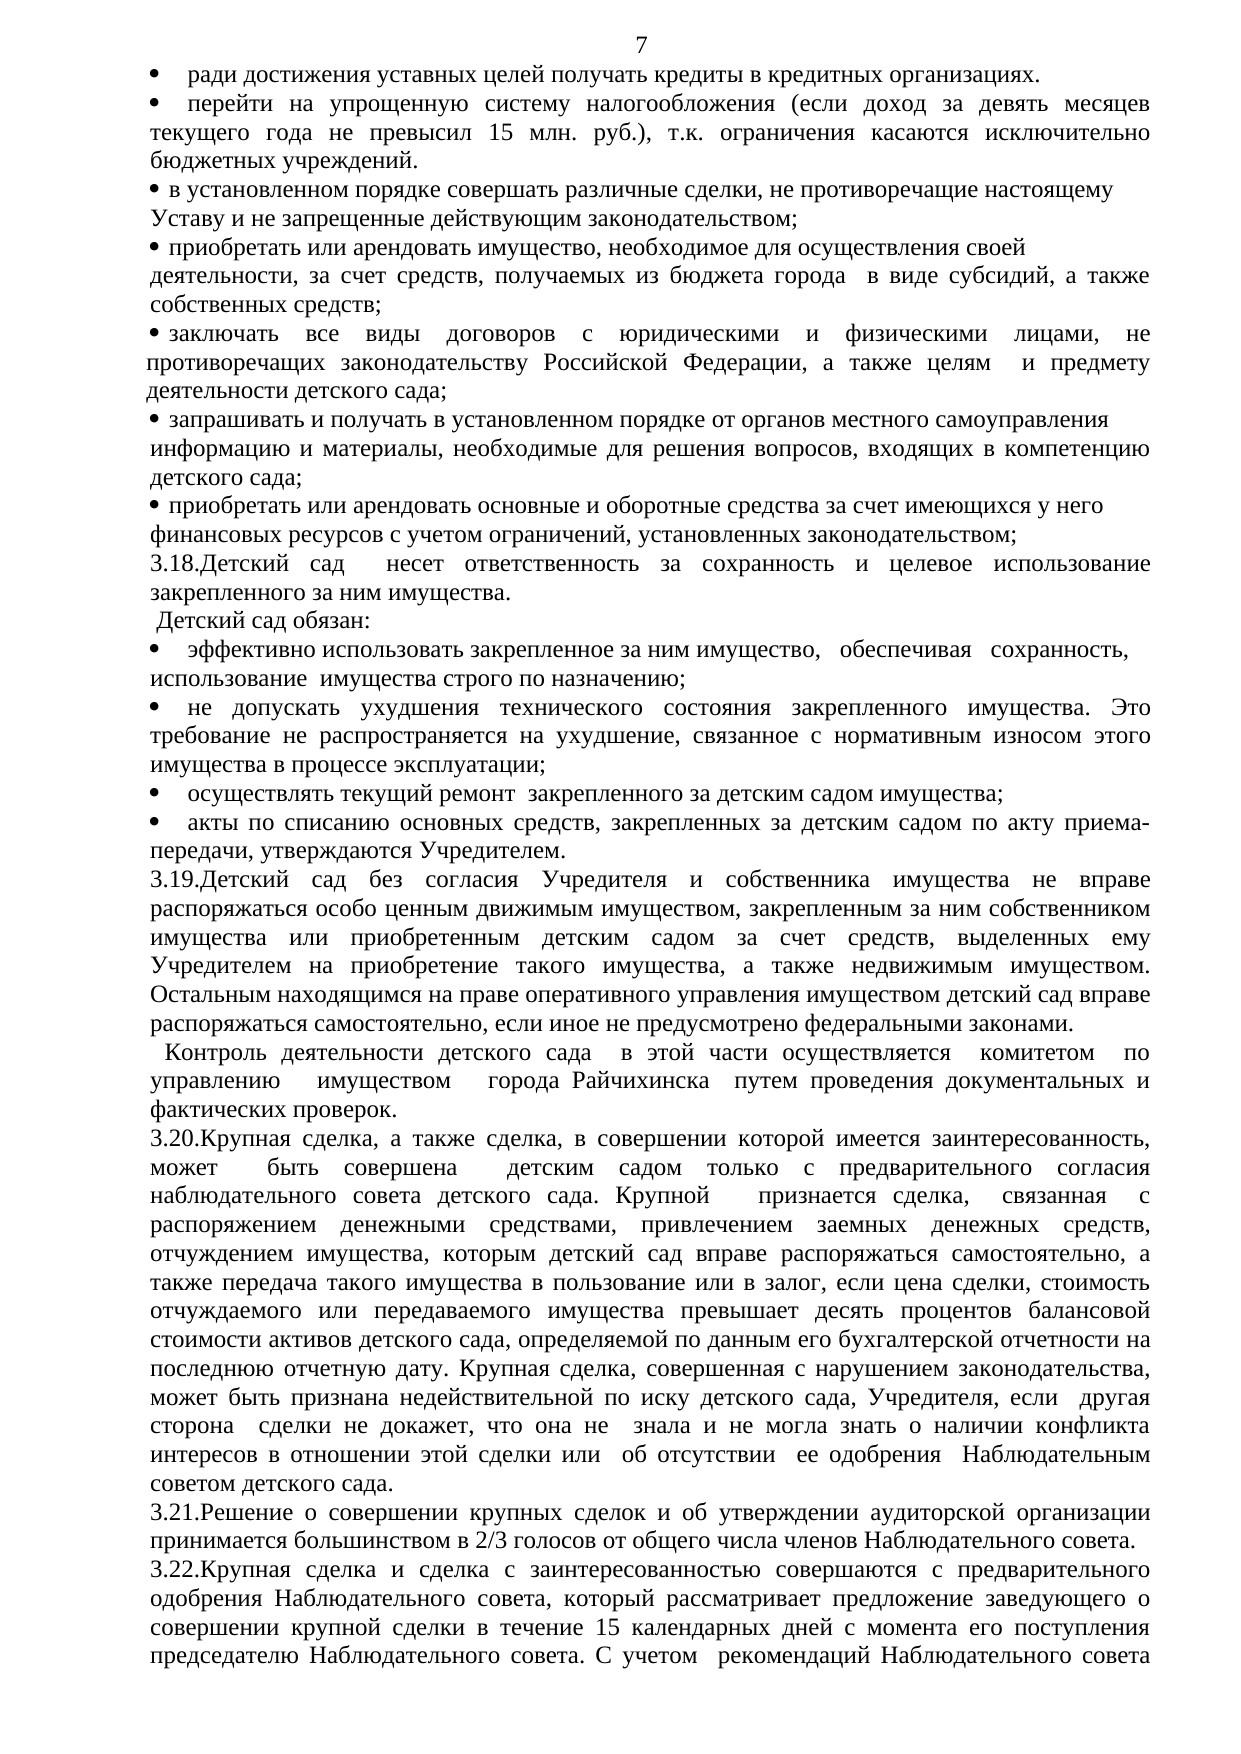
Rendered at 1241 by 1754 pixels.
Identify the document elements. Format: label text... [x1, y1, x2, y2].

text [150, 1554, 1152, 1669]
text Контроль деятельности детского сада в этой части осуществляется комитетом по управлению имуществом города Райчихинска путем проведения документальных и фактических проверок. [150, 1037, 1152, 1123]
list эффективно использовать закрепленное за ним имущество, обеспечивая сохранность, [150, 634, 1152, 663]
text 3.20.Крупная сделка, а также сделка, в совершении которой имеется заинтересованность, может быть совершена детским садом только с предварительного согласия наблюдательного совета детского сада. Крупной признается сделка, связанная с распоряжением денежными средствами, привлечением заемных денежных средств, отчуждением имущества, которым детский сад вправе распоряжаться самостоятельно, а также передача такого имущества в пользование или в залог, если цена сделки, стоимость отчуждаемого или передаваемого имущества превышает десять процентов балансовой стоимости активов детского сада, определяемой по данным его бухгалтерской отчетности на последнюю отчетную дату. Крупная сделка, совершенная с нарушением законодательства, может быть признана недействительной по иску детского сада, Учредителя, если другая сторона сделки не докажет, что она не знала и не могла знать о наличии конфликта интересов в отношении этой сделки или об отсутствии ее одобрения Наблюдательным советом детского сада. [150, 1123, 1152, 1497]
list заключать все виды договоров с юридическими и физическими лицами, не противоречащих законодательству Российской Федерации, а также целям и предмету деятельности детского сада; [146, 318, 1152, 404]
list осуществлять текущий ремонт закрепленного за детским садом имущества; [150, 778, 1152, 807]
list ради достижения уставных целей получать кредиты в кредитных организациях. [150, 59, 1152, 88]
list акты по списанию основных средств, закрепленных за детским садом по акту приема- передачи, утверждаются Учредителем. [150, 807, 1152, 864]
text использование имущества строго по назначению; [150, 663, 1152, 692]
list не допускать ухудшения технического состояния закрепленного имущества. Это требование не распространяется на ухудшение, связанное с нормативным износом этого имущества в процессе эксплуатации; [150, 692, 1152, 778]
text деятельности, за счет средств, получаемых из бюджета города в виде субсидий, а также собственных средств; [150, 260, 1152, 318]
text Уставу и не запрещенные действующим законодательством; [150, 203, 1152, 232]
list приобретать или арендовать имущество, необходимое для осуществления своей [150, 232, 1152, 260]
text финансовых ресурсов с учетом ограничений, установленных законодательством; [150, 519, 1152, 548]
text Детский сад обязан: [150, 605, 1152, 634]
list перейти на упрощенную систему налогообложения (если доход за девять месяцев текущего года не превысил 15 млн. руб.), т.к. ограничения касаются исключительно бюджетных учреждений. [150, 88, 1152, 174]
text 3.21.Решение о совершении крупных сделок и об утверждении аудиторской организации принимается большинством в 2/3 голосов от общего числа членов Наблюдательного совета. [150, 1497, 1152, 1554]
text информацию и материалы, необходимые для решения вопросов, входящих в компетенцию детского сада; [150, 433, 1152, 490]
list запрашивать и получать в установленном порядке от органов местного самоуправления [150, 404, 1152, 433]
text 3.18.Детский сад несет ответственность за сохранность и целевое использование закрепленного за ним имущества. [150, 548, 1152, 605]
list приобретать или арендовать основные и оборотные средства за счет имеющихся у него [150, 490, 1152, 519]
text 3.19.Детский сад без согласия Учредителя и собственника имущества не вправе распоряжаться особо ценным движимым имуществом, закрепленным за ним собственником имущества или приобретенным детским садом за счет средств, выделенных ему Учредителем на приобретение такого имущества, а также недвижимым имуществом. Остальным находящимся на праве оперативного управления имуществом детский сад вправе распоряжаться самостоятельно, если иное не предусмотрено федеральными законами. [150, 864, 1152, 1037]
list в установленном порядке совершать различные сделки, не противоречащие настоящему [150, 174, 1152, 203]
